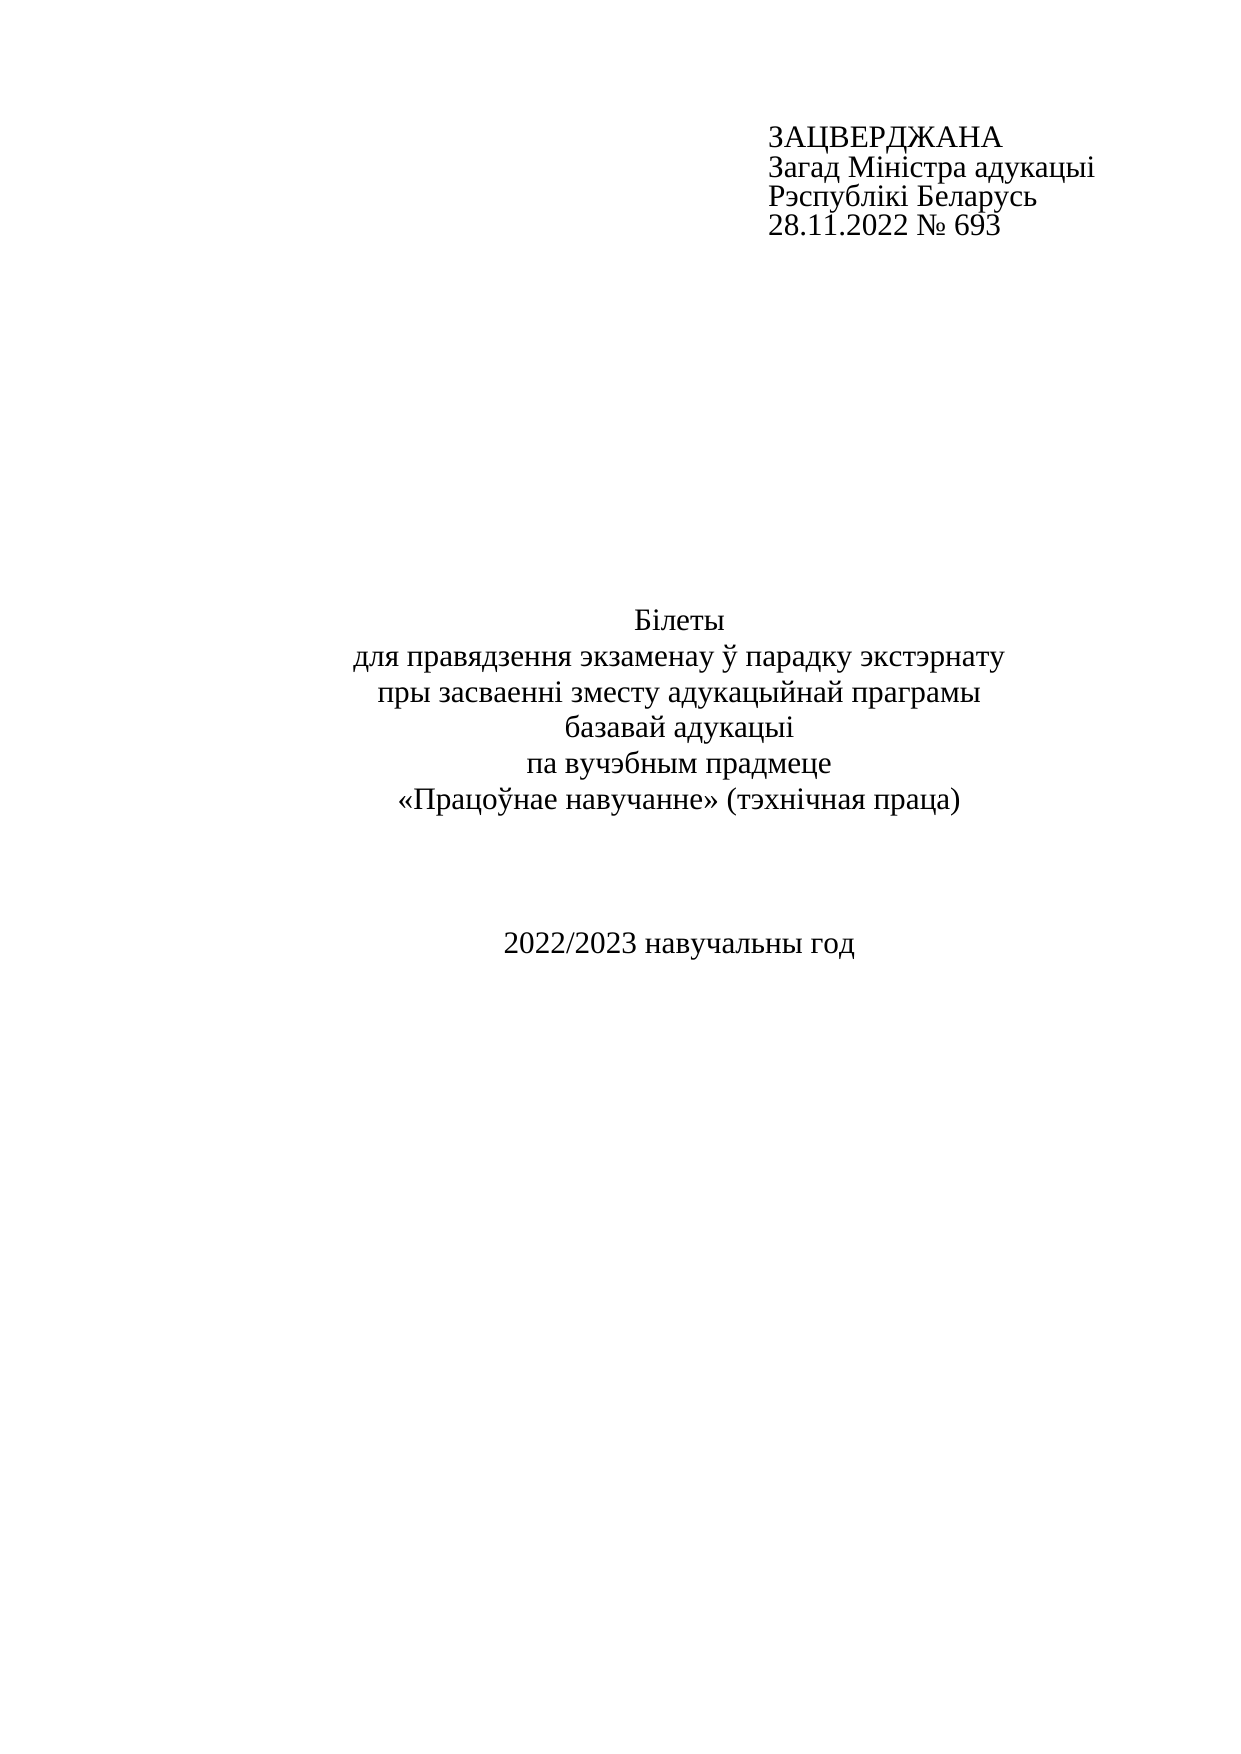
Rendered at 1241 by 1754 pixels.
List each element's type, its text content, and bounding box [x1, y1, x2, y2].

text па вучэбным прадмеце [177, 745, 1181, 781]
text 28.11.2022 № 693 [768, 212, 1181, 242]
text ЗАЦВЕРДЖАНА [439, 118, 1181, 154]
text для правядзення экзаменау ў парадку экстэрнату [177, 637, 1181, 673]
text базавай адукацыі [177, 709, 1181, 745]
text Білеты [177, 601, 1181, 637]
text Загад Міністра адукацыі [439, 154, 1181, 183]
text пры засваенні зместу адукацыйнай праграмы [177, 673, 1181, 709]
text 2022/2023 навучальны год [177, 924, 1181, 960]
text Рэспублікі Беларусь [439, 183, 1181, 212]
text «Працоўнае навучанне» (тэхнічная праца) [177, 781, 1181, 817]
